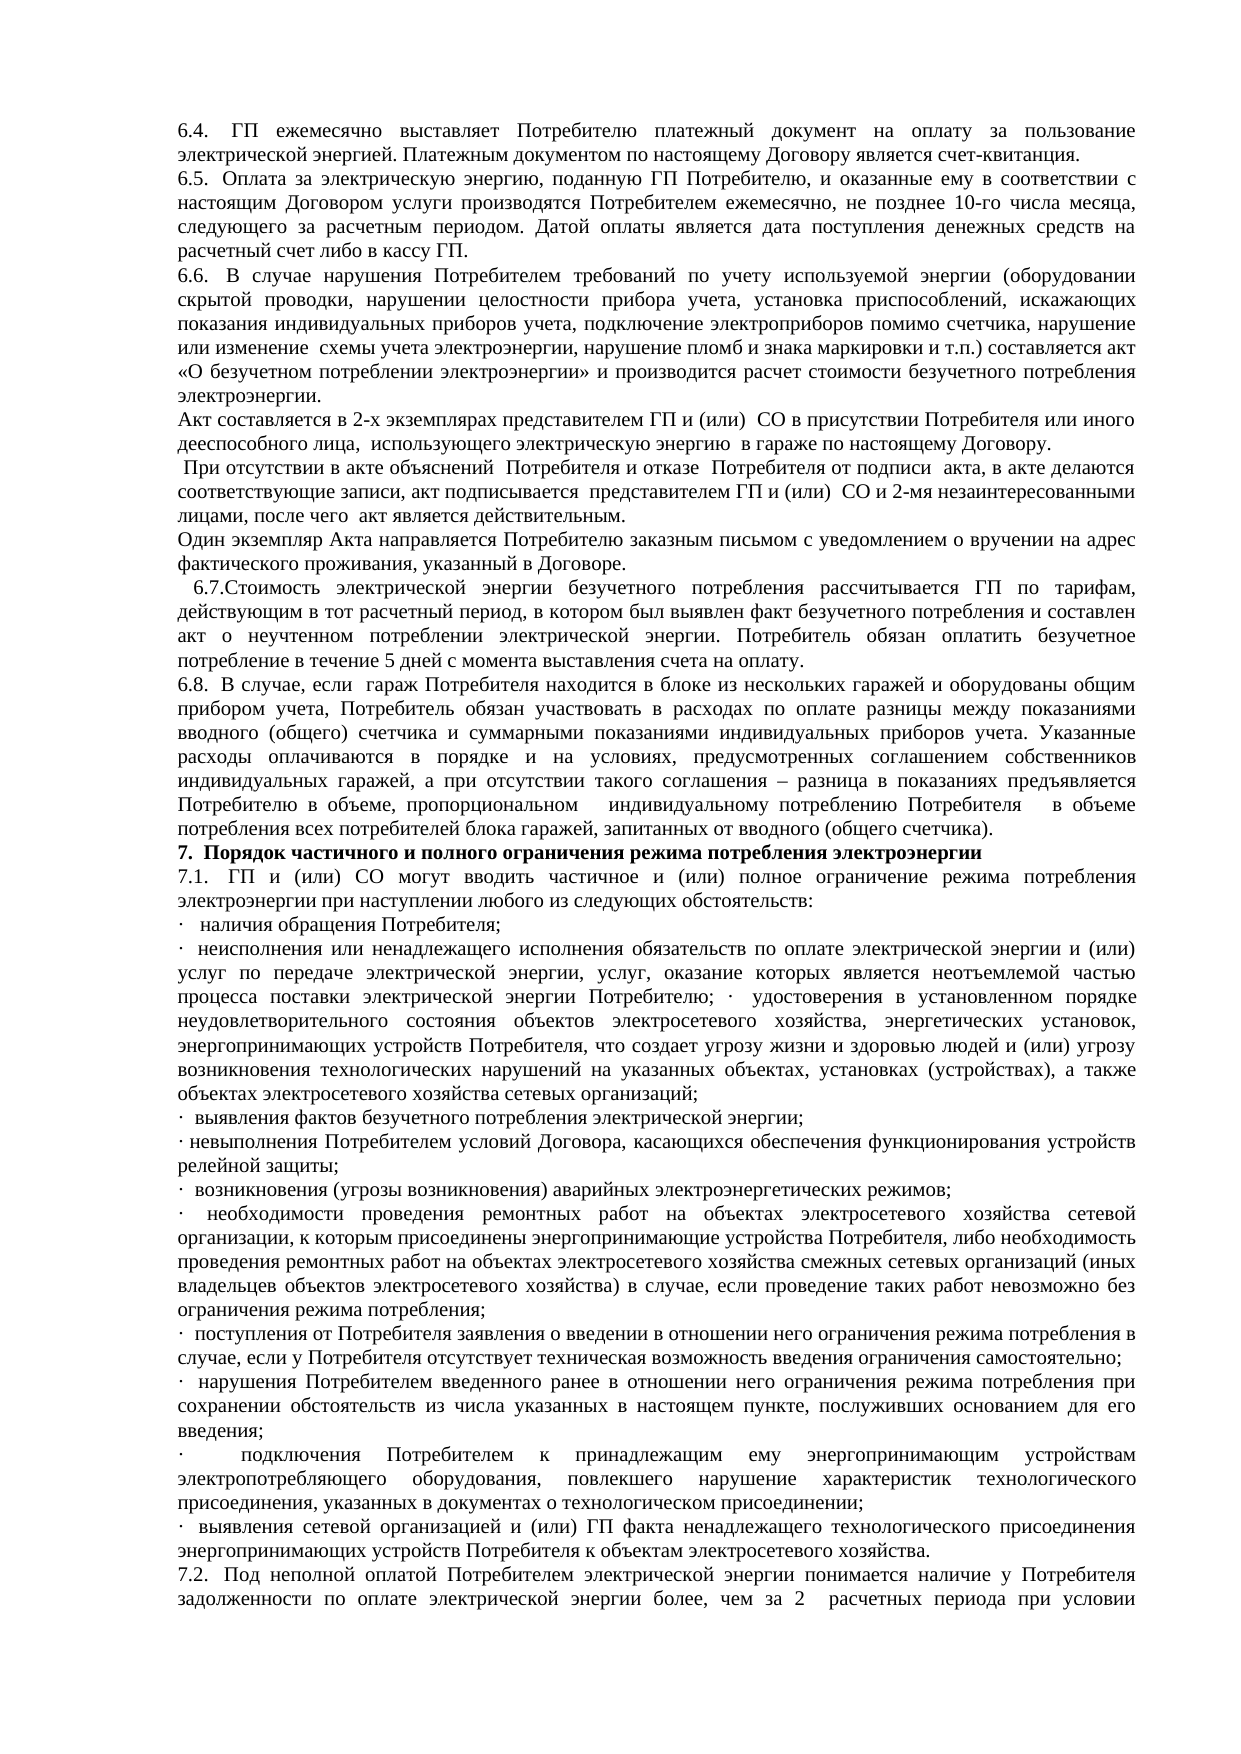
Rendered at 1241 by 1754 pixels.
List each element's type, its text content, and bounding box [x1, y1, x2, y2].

text 6.5. Оплата за электрическую энергию, поданную ГП Потребителю, и оказанные ему в соответствии с настоящим Договором услуги производятся Потребителем ежемесячно, не позднее 10-го числа месяца, следующего за расчетным периодом. Датой оплаты является дата поступления денежных средств на расчетный счет либо в кассу ГП. [177, 166, 1137, 262]
text · подключения Потребителем к принадлежащим ему энергопринимающим устройствам электропотребляющего оборудования, повлекшего нарушение характеристик технологического присоединения, указанных в документах о технологическом присоединении; [177, 1442, 1137, 1514]
text · наличия обращения Потребителя; [177, 912, 1137, 936]
text 7.1. ГП и (или) СО могут вводить частичное и (или) полное ограничение режима потребления электроэнергии при наступлении любого из следующих обстоятельств: [177, 864, 1137, 912]
text 6.8. В случае, если гараж Потребителя находится в блоке из нескольких гаражей и оборудованы общим прибором учета, Потребитель обязан участвовать в расходах по оплате разницы между показаниями вводного (общего) счетчика и суммарными показаниями индивидуальных приборов учета. Указанные расходы оплачиваются в порядке и на условиях, предусмотренных соглашением собственников индивидуальных гаражей, а при отсутствии такого соглашения – разница в показаниях предъявляется Потребителю в объеме, пропорциональном индивидуальному потреблению Потребителя в объеме потребления всех потребителей блока гаражей, запитанных от вводного (общего счетчика). [177, 672, 1137, 840]
text · необходимости проведения ремонтных работ на объектах электросетевого хозяйства сетевой организации, к которым присоединены энергопринимающие устройства Потребителя, либо необходимость проведения ремонтных работ на объектах электросетевого хозяйства смежных сетевых организаций (иных владельцев объектов электросетевого хозяйства) в случае, если проведение таких работ невозможно без ограничения режима потребления; [177, 1201, 1137, 1321]
text Акт составляется в 2-х экземплярах представителем ГП и (или) СО в присутствии Потребителя или иного дееспособного лица, использующего электрическую энергию в гараже по настоящему Договору. [177, 407, 1137, 455]
text · поступления от Потребителя заявления о введении в отношении него ограничения режима потребления в случае, если у Потребителя отсутствует техническая возможность введения ограничения самостоятельно; [177, 1321, 1137, 1369]
text · неисполнения или ненадлежащего исполнения обязательств по оплате электрической энергии и (или) услуг по передаче электрической энергии, услуг, оказание которых является неотъемлемой частью процесса поставки электрической энергии Потребителю; · удостоверения в установленном порядке неудовлетворительного состояния объектов электросетевого хозяйства, энергетических установок, энергопринимающих устройств Потребителя, что создает угрозу жизни и здоровью людей и (или) угрозу возникновения технологических нарушений на указанных объектах, установках (устройствах), а также объектах электросетевого хозяйства сетевых организаций; [177, 936, 1137, 1105]
text · выявления сетевой организацией и (или) ГП факта ненадлежащего технологического присоединения энергопринимающих устройств Потребителя к объектам электросетевого хозяйства. [177, 1514, 1137, 1562]
text 6.4. ГП ежемесячно выставляет Потребителю платежный документ на оплату за пользование электрической энергией. Платежным документом по настоящему Договору является счет-квитанция. [177, 118, 1137, 166]
text 6.7.Стоимость электрической энергии безучетного потребления рассчитывается ГП по тарифам, действующим в тот расчетный период, в котором был выявлен факт безучетного потребления и составлен акт о неучтенном потреблении электрической энергии. Потребитель обязан оплатить безучетное потребление в течение 5 дней с момента выставления счета на оплату. [177, 575, 1137, 672]
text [177, 1562, 1137, 1610]
text · нарушения Потребителем введенного ранее в отношении него ограничения режима потребления при сохранении обстоятельств из числа указанных в настоящем пункте, послуживших основанием для его введения; [177, 1369, 1137, 1442]
text · выявления фактов безучетного потребления электрической энергии; [177, 1105, 1137, 1129]
text 6.6. В случае нарушения Потребителем требований по учету используемой энергии (оборудовании скрытой проводки, нарушении целостности прибора учета, установка приспособлений, искажающих показания индивидуальных приборов учета, подключение электроприборов помимо счетчика, нарушение или изменение схемы учета электроэнергии, нарушение пломб и знака маркировки и т.п.) составляется акт «О безучетном потреблении электроэнергии» и производится расчет стоимости безучетного потребления электроэнергии. [177, 262, 1137, 407]
text При отсутствии в акте объяснений Потребителя и отказе Потребителя от подписи акта, в акте делаются соответствующие записи, акт подписывается представителем ГП и (или) СО и 2-мя незаинтересованными лицами, после чего акт является действительным. [177, 455, 1137, 527]
text Один экземпляр Акта направляется Потребителю заказным письмом с уведомлением о вручении на адрес фактического проживания, указанный в Договоре. [177, 527, 1137, 575]
text · невыполнения Потребителем условий Договора, касающихся обеспечения функционирования устройств релейной защиты; [177, 1129, 1137, 1177]
text 7. Порядок частичного и полного ограничения режима потребления электроэнергии [177, 840, 1137, 864]
text · возникновения (угрозы возникновения) аварийных электроэнергетических режимов; [177, 1177, 1137, 1201]
